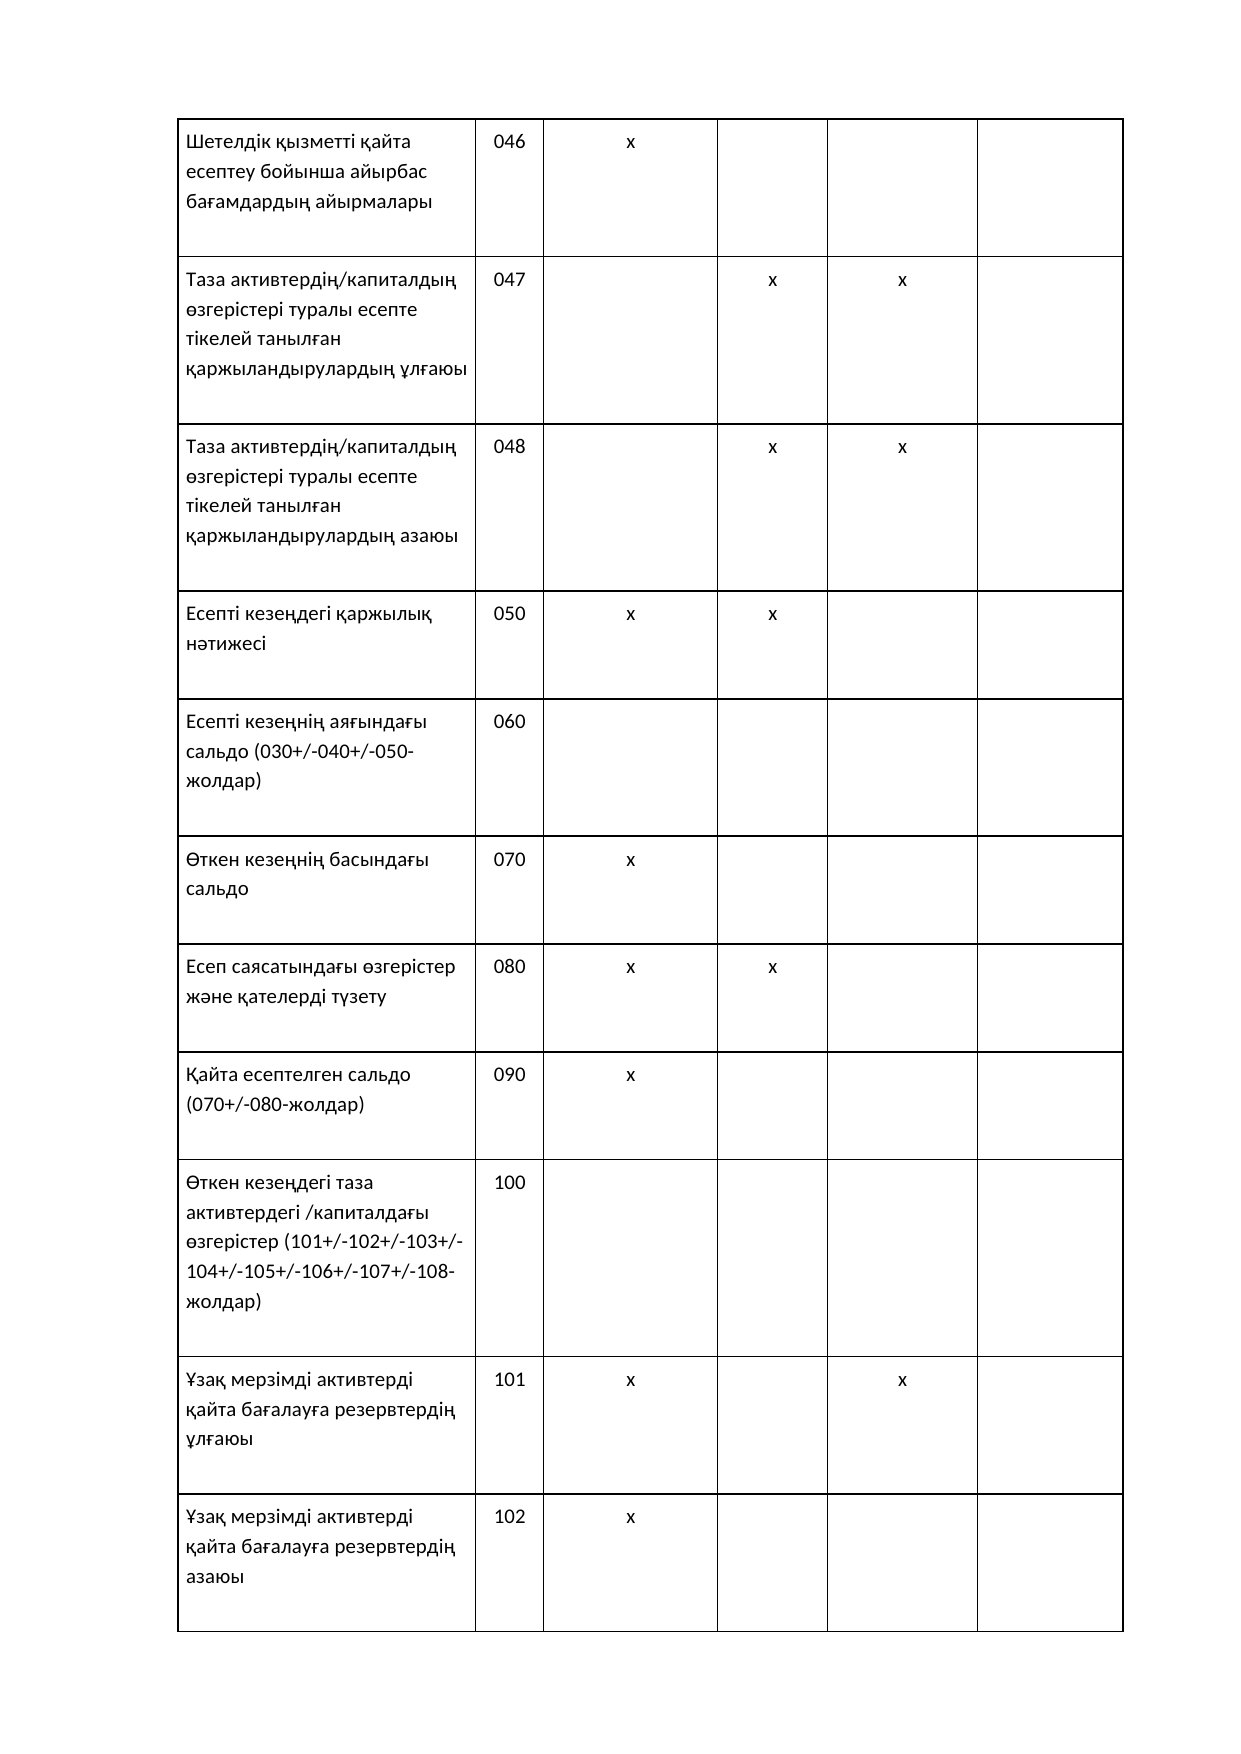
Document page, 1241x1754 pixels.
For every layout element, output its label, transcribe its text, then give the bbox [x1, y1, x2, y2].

table_cell х [718, 425, 827, 590]
table_cell [978, 1357, 1122, 1493]
table_cell х [544, 592, 717, 698]
table_cell [828, 945, 977, 1051]
table_cell [718, 1160, 827, 1356]
table_cell [978, 120, 1122, 256]
table_cell [978, 257, 1122, 423]
table_cell х [544, 1357, 717, 1493]
table_cell [718, 700, 827, 835]
table_cell х [828, 1357, 977, 1493]
table_cell Өткен кезеңнің басындағы сальдо [179, 837, 475, 943]
table_cell х [544, 120, 717, 256]
table_cell [828, 1160, 977, 1356]
table_cell х [544, 1053, 717, 1159]
table_cell 100 [476, 1160, 543, 1356]
table_cell [978, 592, 1122, 698]
table_cell Ұзақ мерзімді активтерді қайта бағалауға резервтердің ұлғаюы [179, 1357, 475, 1493]
table_cell 060 [476, 700, 543, 835]
table_cell [978, 945, 1122, 1051]
table_cell Таза активтердің/капиталдың өзгерістері туралы есепте тікелей танылған қаржыландырулардың ұлғаюы [179, 257, 475, 423]
table_cell [978, 837, 1122, 943]
table_cell [978, 1053, 1122, 1159]
table_cell [718, 1053, 827, 1159]
table_cell х [544, 837, 717, 943]
table_cell х [718, 945, 827, 1051]
table_cell х [718, 592, 827, 698]
table_cell [718, 837, 827, 943]
table_cell Өткен кезеңдегі таза активтердегі /капиталдағы өзгерістер (101+/-102+/-103+/-104+/-105+/-106+/-107+/-108-жолдар) [179, 1160, 475, 1356]
table_cell 080 [476, 945, 543, 1051]
table_cell [718, 120, 827, 256]
table_cell [828, 592, 977, 698]
table_cell 101 [476, 1357, 543, 1493]
table_cell х [544, 945, 717, 1051]
table_cell [828, 700, 977, 835]
table_cell [544, 257, 717, 423]
table_cell [828, 837, 977, 943]
table_cell 046 [476, 120, 543, 256]
table_cell Ұзақ мерзімді активтерді қайта бағалауға резервтердің азаюы [179, 1495, 475, 1631]
table_cell Таза активтердің/капиталдың өзгерістері туралы есепте тікелей танылған қаржыландырулардың азаюы [179, 425, 475, 590]
table_cell 048 [476, 425, 543, 590]
table_cell 102 [476, 1495, 543, 1631]
table_cell [828, 1495, 977, 1631]
table_cell Қайта есептелген сальдо (070+/-080-жолдар) [179, 1053, 475, 1159]
table_cell [828, 120, 977, 256]
table_cell Есепті кезеңдегі қаржылық нәтижесі [179, 592, 475, 698]
table_cell Есепті кезеңнің аяғындағы сальдо (030+/-040+/-050-жолдар) [179, 700, 475, 835]
table_cell [978, 425, 1122, 590]
table_cell [544, 700, 717, 835]
table_cell х [544, 1495, 717, 1631]
table_cell [718, 1495, 827, 1631]
table_cell 070 [476, 837, 543, 943]
table_cell [978, 1495, 1122, 1631]
table_cell [828, 1053, 977, 1159]
table_cell х [828, 425, 977, 590]
table_cell х [718, 257, 827, 423]
table_cell [978, 1160, 1122, 1356]
table_cell [978, 700, 1122, 835]
table_cell [544, 425, 717, 590]
table_cell Шетелдік қызметті қайта есептеу бойынша айырбас бағамдардың айырмалары [179, 120, 475, 256]
table_cell [544, 1160, 717, 1356]
table_cell 050 [476, 592, 543, 698]
table_cell 047 [476, 257, 543, 423]
table_cell 090 [476, 1053, 543, 1159]
table_cell х [828, 257, 977, 423]
table_cell Есеп саясатындағы өзгерістер және қателерді түзету [179, 945, 475, 1051]
table_cell [718, 1357, 827, 1493]
